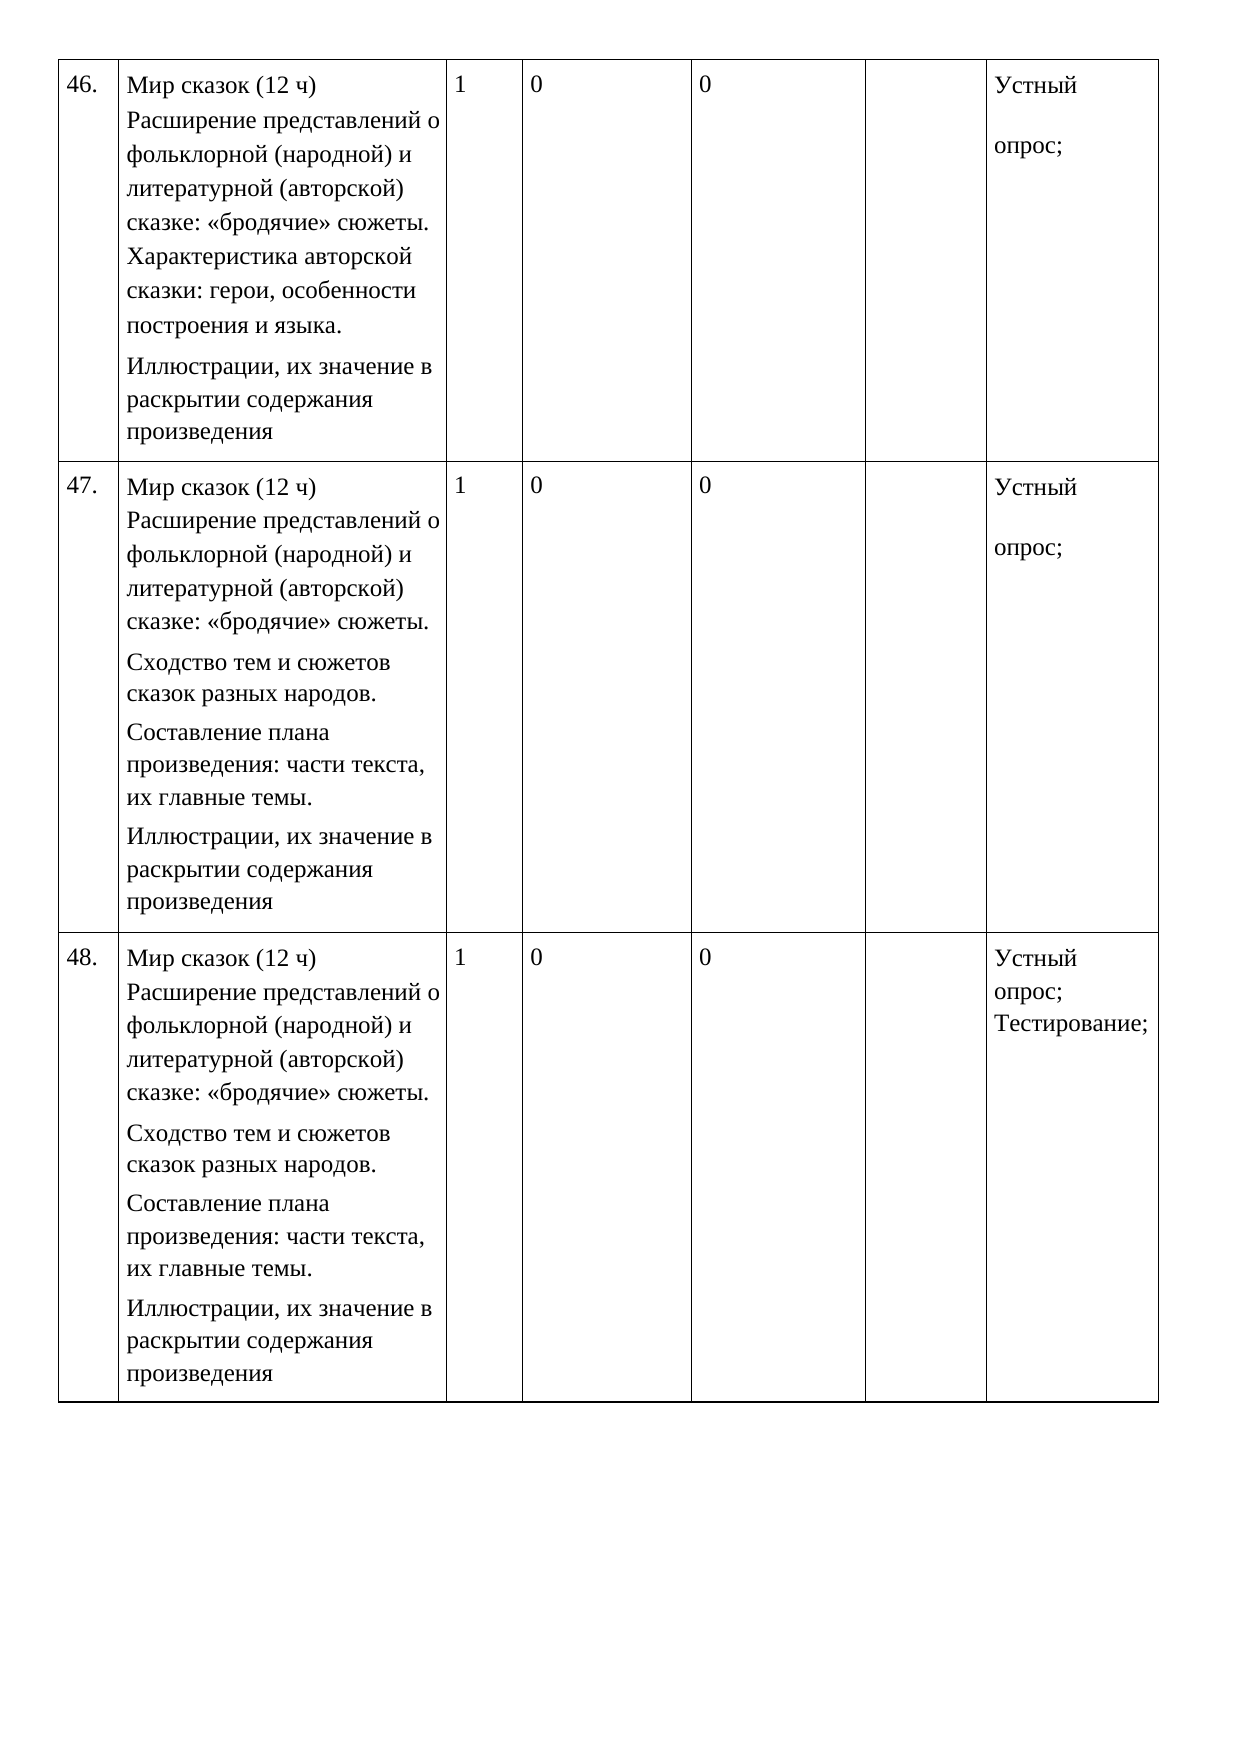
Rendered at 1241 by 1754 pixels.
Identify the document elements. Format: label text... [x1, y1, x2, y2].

table_header 0 [692, 60, 865, 461]
table_cell [866, 462, 986, 932]
table_cell 0 [692, 933, 865, 1401]
table_header 46. [59, 60, 118, 461]
table_cell 47. [59, 462, 118, 932]
table_header [866, 60, 986, 461]
table_cell 0 [523, 933, 691, 1401]
table_cell Устный опрос; [987, 462, 1158, 932]
table_cell Устный опрос; Тестирование; [987, 933, 1158, 1401]
table_cell 0 [523, 462, 691, 932]
table_header 1 [447, 60, 522, 461]
table_cell 1 [447, 933, 522, 1401]
table_cell 48. [59, 933, 118, 1401]
table_header 0 [523, 60, 691, 461]
table_cell Мир сказок (12 ч) Расширение представлений о фольклорной (народной) и литературной (авторской) сказке: «бродячие» сюжеты. Сходство тем и сюжетов сказок разных народов. Составление плана произведения: части текста, их главные темы. Иллюстрации, их значение в раскрытии содержания произведения [119, 462, 446, 932]
table_cell 1 [447, 462, 522, 932]
table_cell Мир сказок (12 ч) Расширение представлений о фольклорной (народной) и литературной (авторской) сказке: «бродячие» сюжеты. Сходство тем и сюжетов сказок разных народов. Составление плана произведения: части текста, их главные темы. Иллюстрации, их значение в раскрытии содержания произведения [119, 933, 446, 1401]
table_cell 0 [692, 462, 865, 932]
table_cell [866, 933, 986, 1401]
table_header Устный опрос; [987, 60, 1158, 461]
table_header Мир сказок (12 ч) Расширение представлений о фольклорной (народной) и литературной (авторской) сказке: «бродячие» сюжеты. Характеристика авторской сказки: герои, особенности построения и языка. Иллюстрации, их значение в раскрытии содержания произведения [119, 60, 446, 461]
